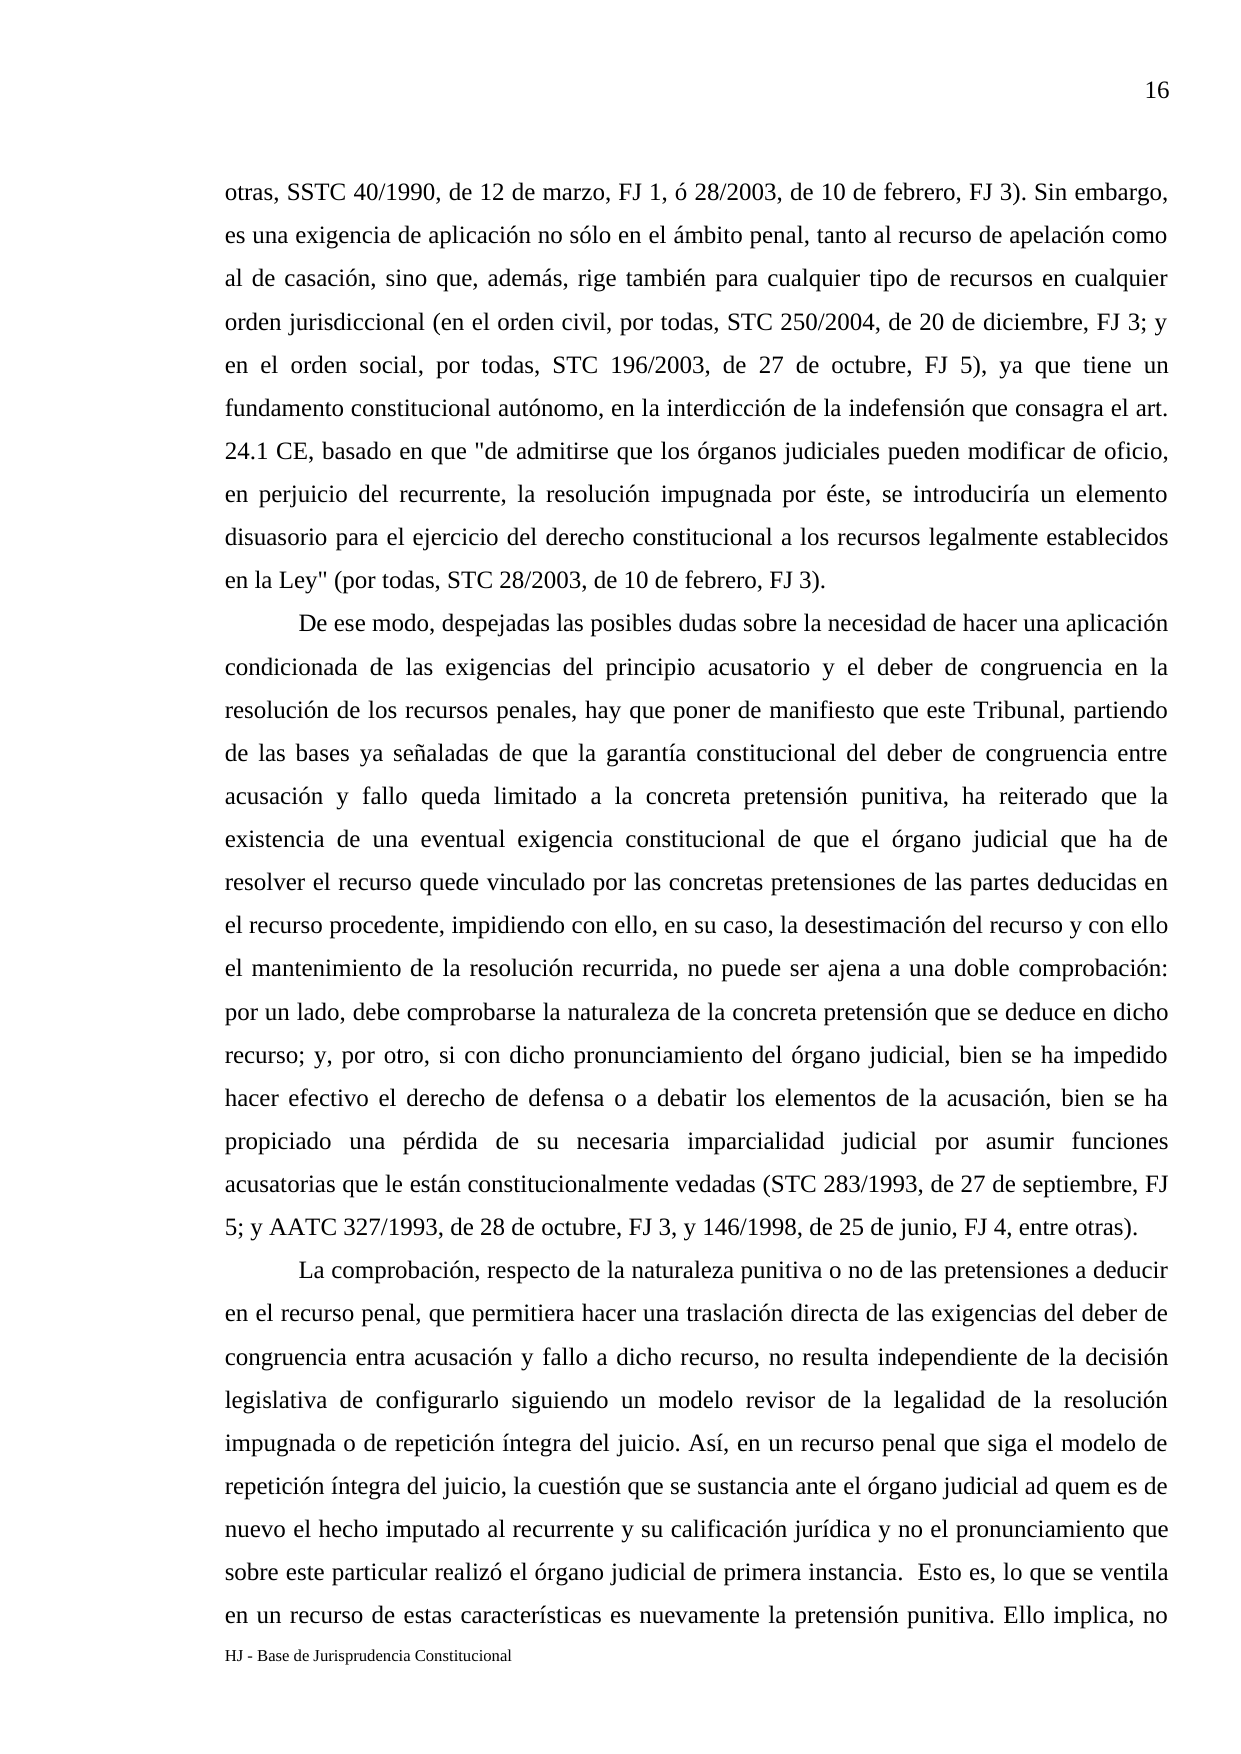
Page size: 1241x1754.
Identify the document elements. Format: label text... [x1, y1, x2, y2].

text De ese modo, despejadas las posibles dudas sobre la necesidad de hacer una aplicación condicionada de las exigencias del principio acusatorio y el deber de congruencia en la resolución de los recursos penales, hay que poner de manifiesto que este Tribunal, partiendo de las bases ya señaladas de que la garantía constitucional del deber de congruencia entre acusación y fallo queda limitado a la concreta pretensión punitiva, ha reiterado que la existencia de una eventual exigencia constitucional de que el órgano judicial que ha de resolver el recurso quede vinculado por las concretas pretensiones de las partes deducidas en el recurso procedente, impidiendo con ello, en su caso, la desestimación del recurso y con ello el mantenimiento de la resolución recurrida, no puede ser ajena a una doble comprobación: por un lado, debe comprobarse la naturaleza de la concreta pretensión que se deduce en dicho recurso; y, por otro, si con dicho pronunciamiento del órgano judicial, bien se ha impedido hacer efectivo el derecho de defensa o a debatir los elementos de la acusación, bien se ha propiciado una pérdida de su necesaria imparcialidad judicial por asumir funciones acusatorias que le están constitucionalmente vedadas (STC 283/1993, de 27 de septiembre, FJ 5; y AATC 327/1993, de 28 de octubre, FJ 3, y 146/1998, de 25 de junio, FJ 4, entre otras). [224, 608, 1169, 1241]
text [224, 1255, 1169, 1629]
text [224, 177, 1169, 594]
